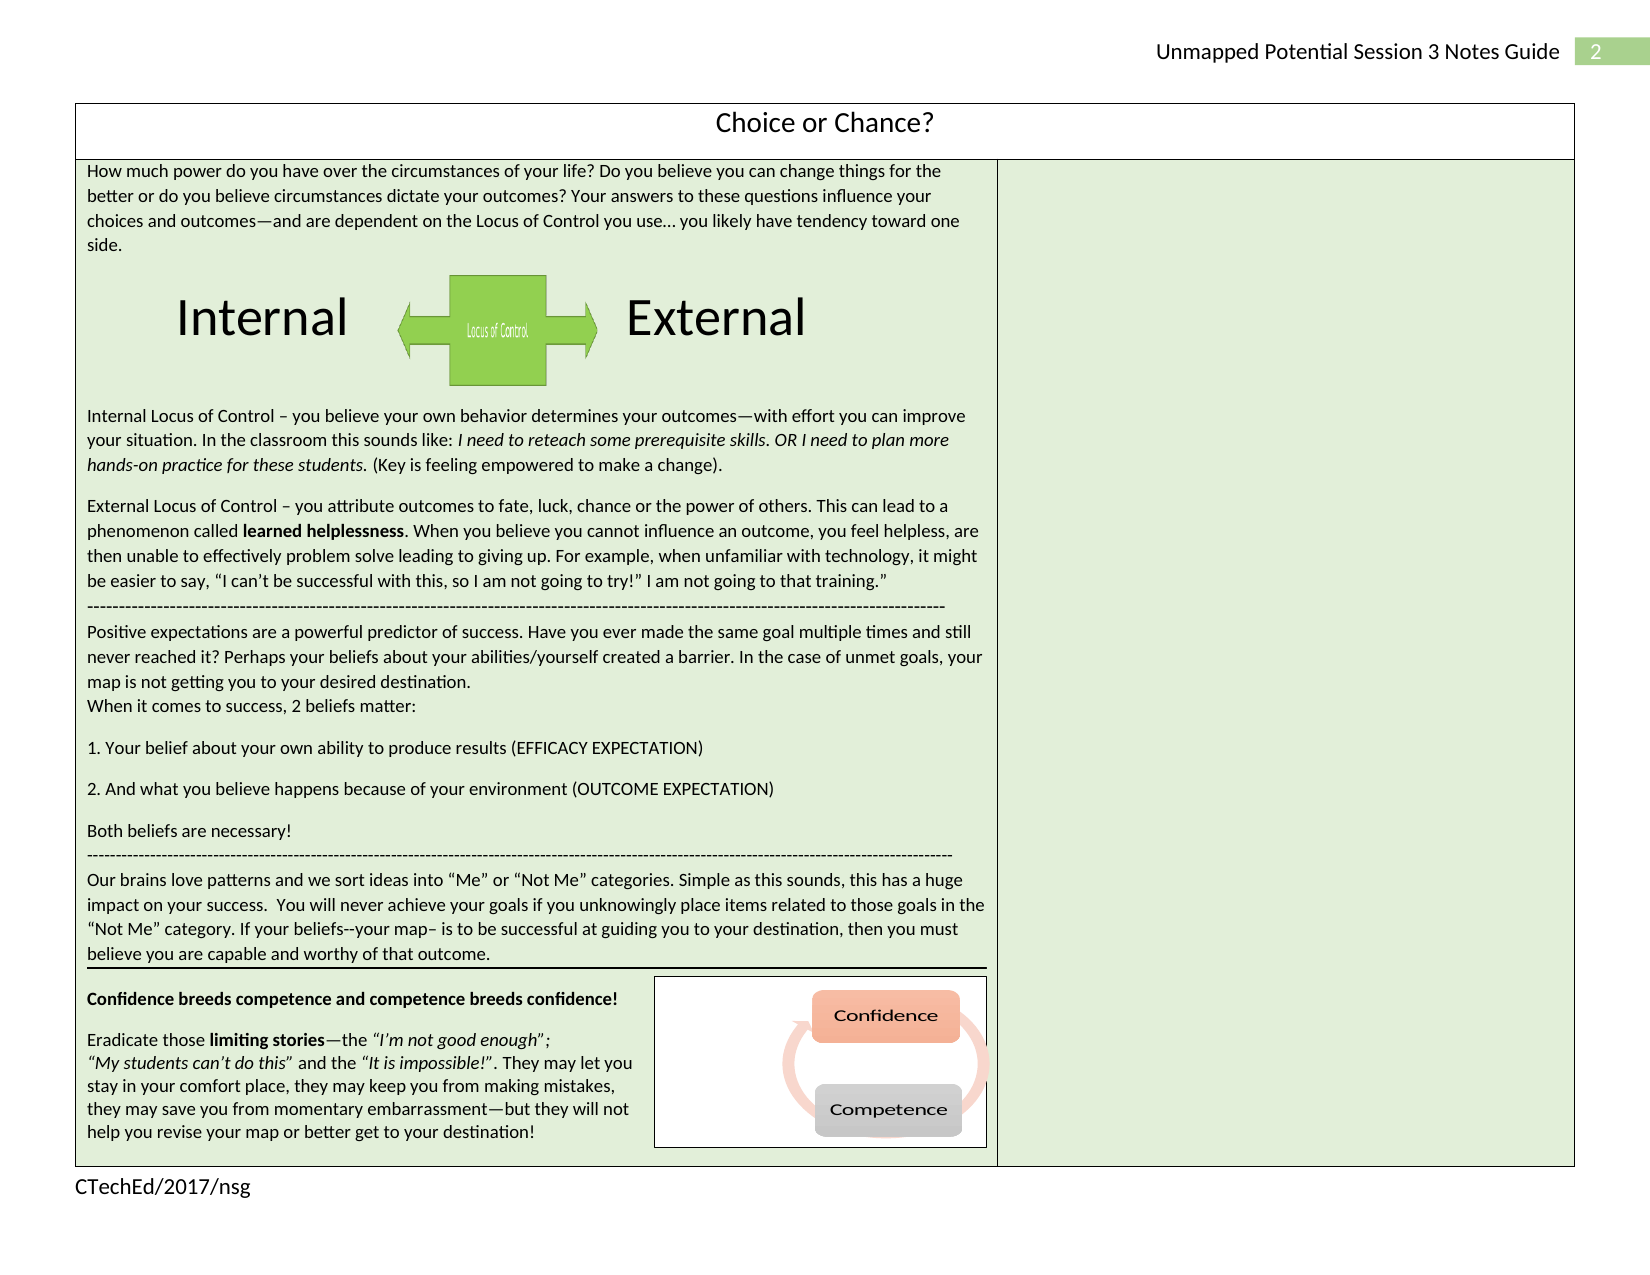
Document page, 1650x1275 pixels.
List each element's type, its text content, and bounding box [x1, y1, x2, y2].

table_cell [998, 160, 1574, 1166]
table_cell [76, 160, 997, 1166]
picture [397, 275, 598, 386]
table_header Choice or Chance? [76, 104, 1574, 158]
